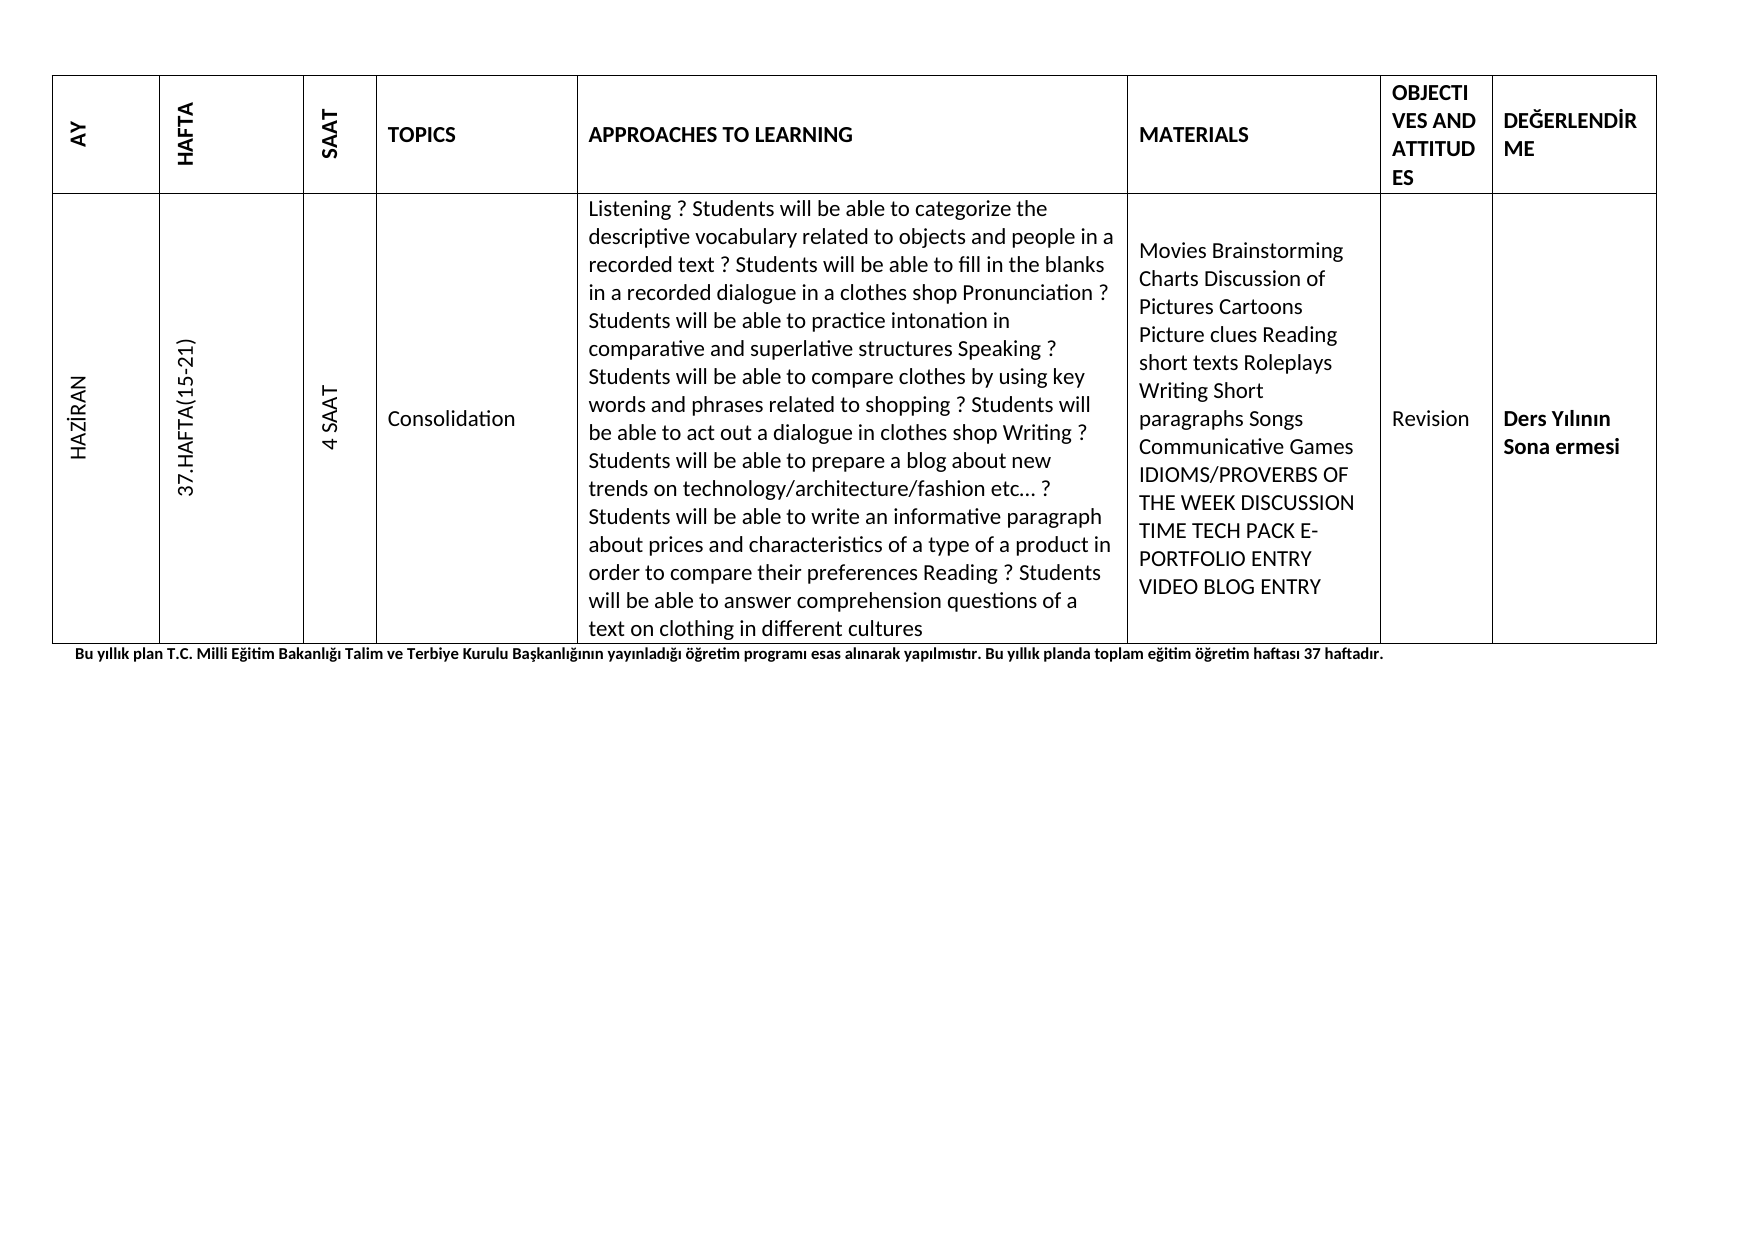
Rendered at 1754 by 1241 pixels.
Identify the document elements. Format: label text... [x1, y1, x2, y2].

table_header APPROACHES TO LEARNING [578, 76, 1127, 193]
table_header OBJECTIVES AND ATTITUDES [1381, 76, 1492, 193]
table_cell 4 SAAT [304, 194, 376, 642]
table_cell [1128, 194, 1380, 642]
table_cell Ders Yılının Sona ermesi [1493, 194, 1656, 642]
table_cell HAZİRAN [53, 194, 159, 642]
table_cell Revision [1381, 194, 1492, 642]
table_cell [578, 194, 1127, 642]
table_cell Consolidation [377, 194, 577, 642]
table_header TOPICS [377, 76, 577, 193]
table_cell 37.HAFTA(15-21) [160, 194, 303, 642]
table_header SAAT [304, 76, 376, 193]
table_header AY [53, 76, 159, 193]
table_header MATERIALS [1128, 76, 1380, 193]
text Bu yıllık plan T.C. Milli Eğitim Bakanlığı Talim ve Terbiye Kurulu Başkanlığının yayınladığı öğretim programı esas alınarak yapılmıstır. Bu yıllık planda toplam eğitim öğretim haftası 37 haftadır. [75, 643, 1679, 664]
table_header HAFTA [160, 76, 303, 193]
table_header DEĞERLENDİRME [1493, 76, 1656, 193]
